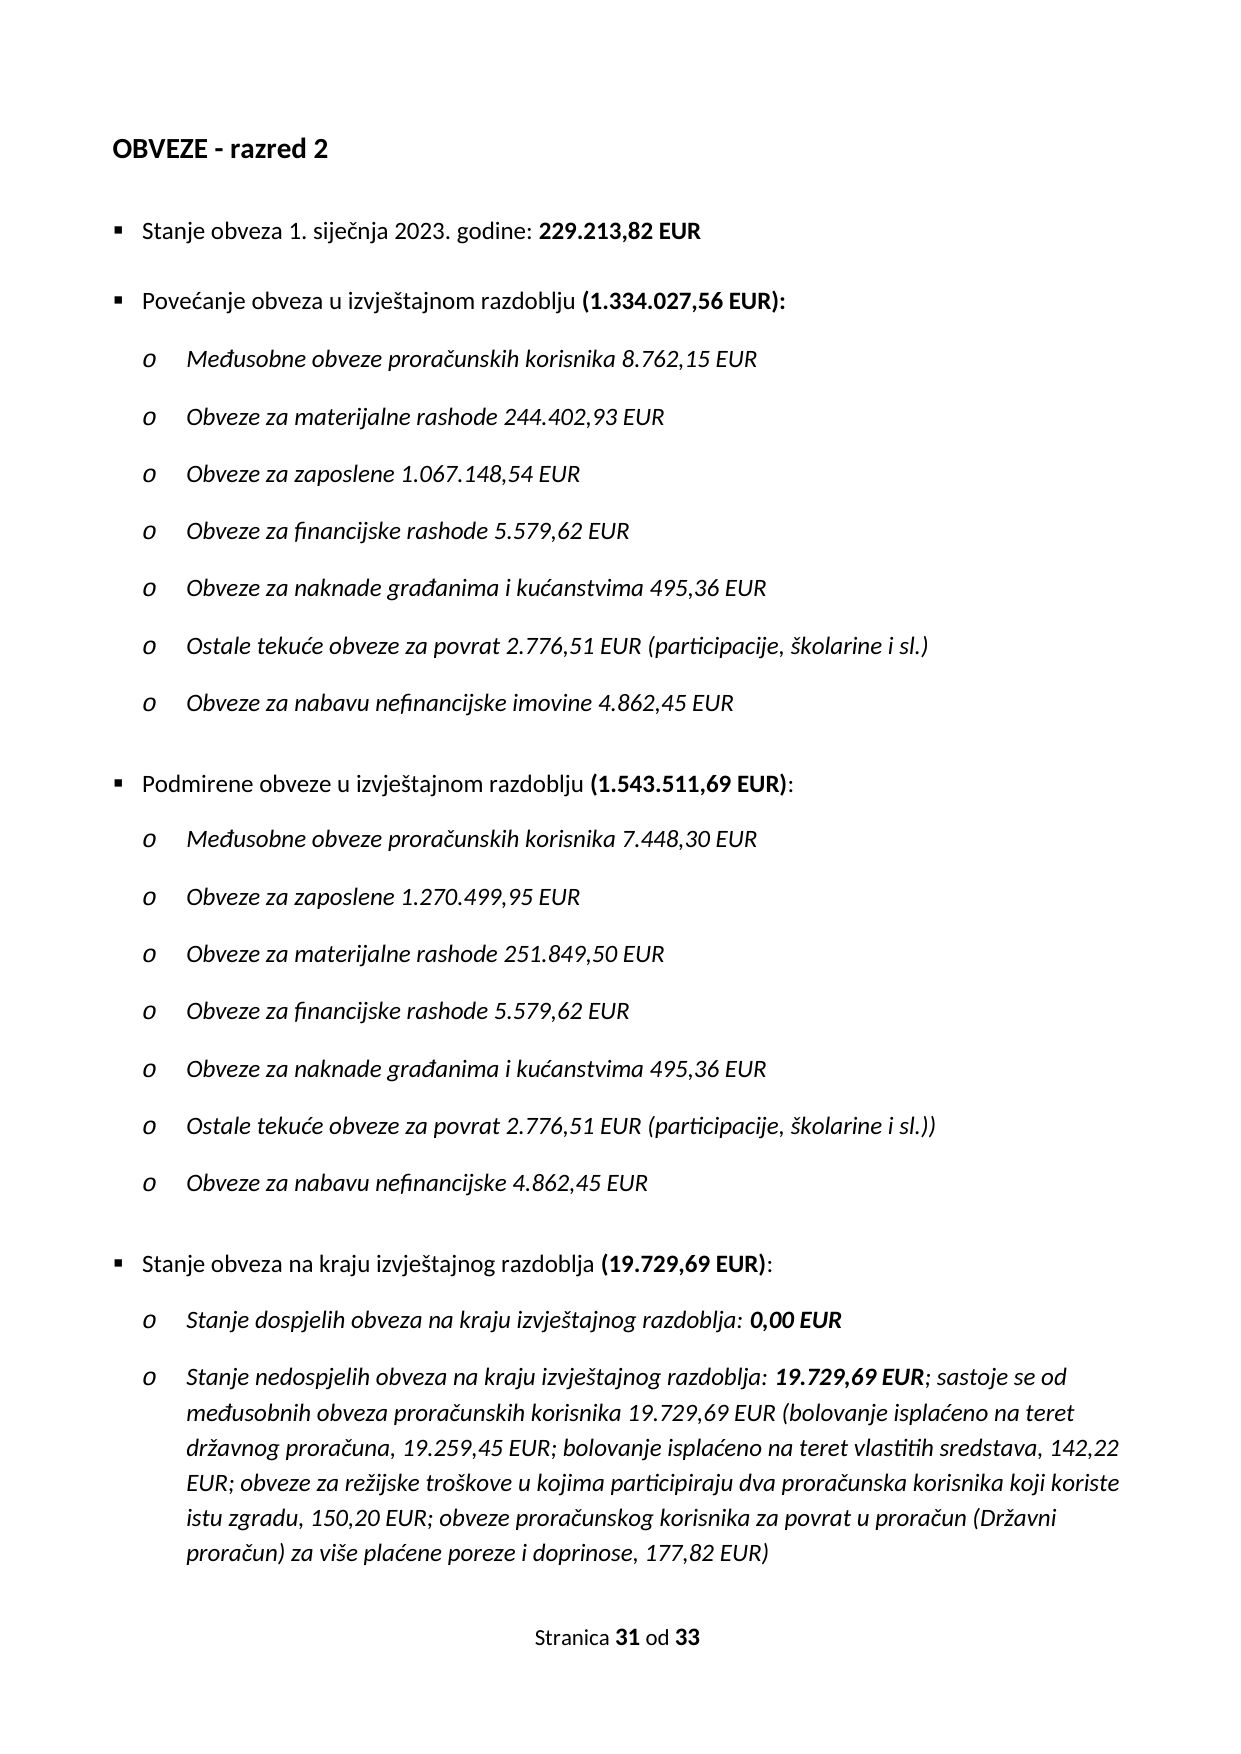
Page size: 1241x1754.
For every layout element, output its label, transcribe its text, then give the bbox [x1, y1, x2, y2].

list Obveze za financijske rashode 5.579,62 EUR [142, 995, 1122, 1027]
list Obveze za nabavu nefinancijske 4.862,45 EUR [142, 1167, 1122, 1199]
list Ostale tekuće obveze za povrat 2.776,51 EUR (participacije, školarine i sl.)) [142, 1110, 1122, 1142]
list Obveze za materijalne rashode 251.849,50 EUR [142, 938, 1122, 970]
list Stanje obveza 1. siječnja 2023. godine: 229.213,82 EUR [112, 215, 1122, 246]
list Podmirene obveze u izvještajnom razdoblju (1.543.511,69 EUR): [112, 768, 1122, 798]
text OBVEZE - razred 2 [112, 130, 1122, 166]
list Ostale tekuće obveze za povrat 2.776,51 EUR (participacije, školarine i sl.) [142, 630, 1122, 662]
list Obveze za materijalne rashode 244.402,93 EUR [142, 401, 1122, 432]
list Obveze za financijske rashode 5.579,62 EUR [142, 515, 1122, 547]
list Obveze za nabavu nefinancijske imovine 4.862,45 EUR [142, 687, 1122, 719]
list Obveze za naknade građanima i kućanstvima 495,36 EUR [142, 572, 1122, 604]
list Povećanje obveza u izvještajnom razdoblju (1.334.027,56 EUR): [112, 285, 1122, 316]
list Međusobne obveze proračunskih korisnika 7.448,30 EUR [142, 823, 1122, 855]
list Stanje nedospjelih obveza na kraju izvještajnog razdoblja: 19.729,69 EUR; sastoje se od međusobnih obveza proračunskih korisnika 19.729,69 EUR (bolovanje isplaćeno na teret državnog proračuna, 19.259,45 EUR; bolovanje isplaćeno na teret vlastitih sredstava, 142,22 EUR; obveze za režijske troškove u kojima participiraju dva proračunska korisnika koji koriste istu zgradu, 150,20 EUR; obveze proračunskog korisnika za povrat u proračun (Državni proračun) za više plaćene poreze i doprinose, 177,82 EUR) [142, 1361, 1122, 1568]
list Stanje dospjelih obveza na kraju izvještajnog razdoblja: 0,00 EUR [142, 1304, 1122, 1336]
list Obveze za zaposlene 1.067.148,54 EUR [142, 458, 1122, 490]
list Međusobne obveze proračunskih korisnika 8.762,15 EUR [142, 343, 1122, 375]
list Obveze za zaposlene 1.270.499,95 EUR [142, 881, 1122, 913]
list Stanje obveza na kraju izvještajnog razdoblja (19.729,69 EUR): [112, 1248, 1122, 1278]
list Obveze za naknade građanima i kućanstvima 495,36 EUR [142, 1053, 1122, 1084]
